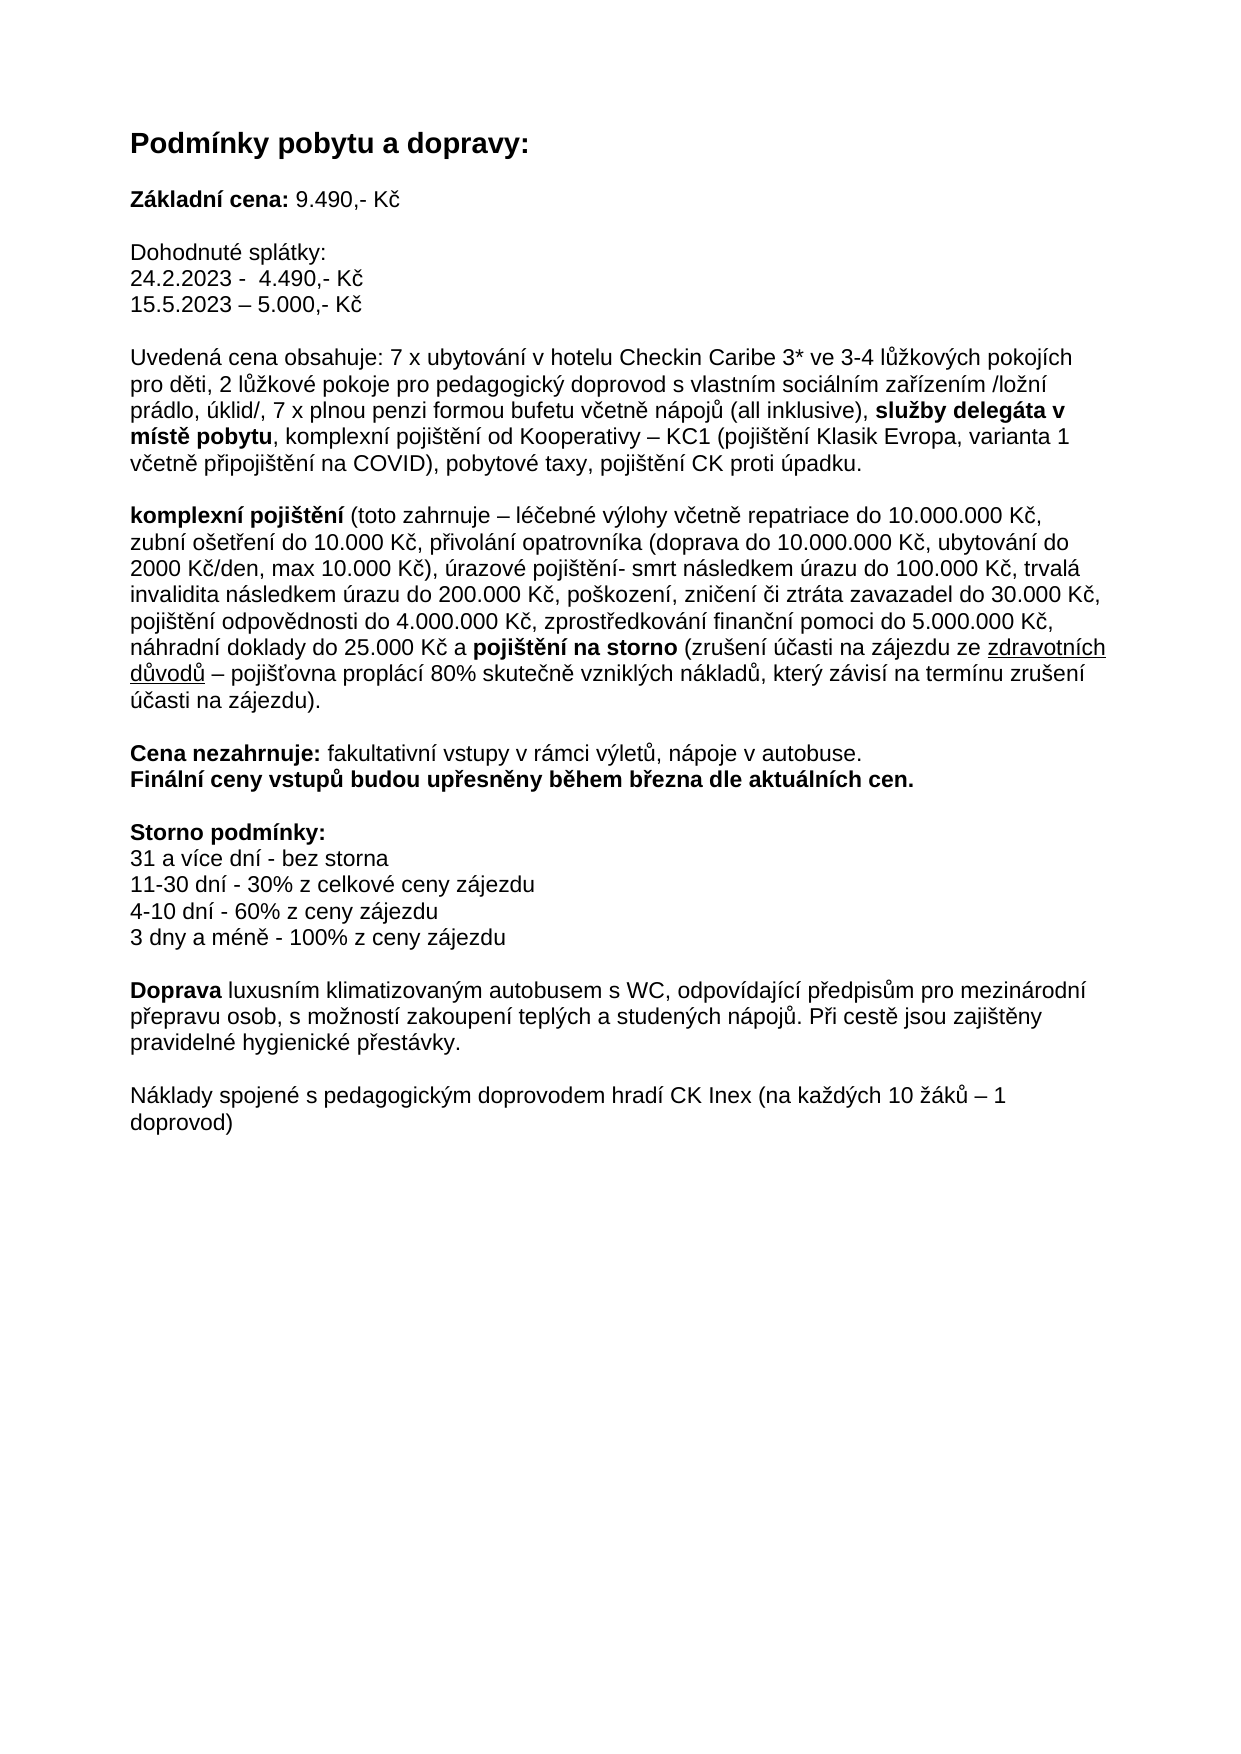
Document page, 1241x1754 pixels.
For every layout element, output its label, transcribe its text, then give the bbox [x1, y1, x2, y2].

text Základní cena: 9.490,- Kč [130, 186, 1110, 212]
text Dohodnuté splátky: [130, 239, 1110, 265]
text Storno podmínky: [130, 818, 1110, 845]
text 31 a více dní - bez storna [130, 845, 1110, 871]
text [130, 126, 1110, 160]
text zubní ošetření do 10.000 Kč, přivolání opatrovníka (doprava do 10.000.000 Kč, ubytování do 2000 Kč/den, max 10.000 Kč), úrazové pojištění- smrt následkem úrazu do 100.000 Kč, trvalá invalidita následkem úrazu do 200.000 Kč, poškození, zničení či ztráta zavazadel do 30.000 Kč, pojištění odpovědnosti do 4.000.000 Kč, zprostředkování finanční pomoci do 5.000.000 Kč, náhradní doklady do 25.000 Kč a pojištění na storno (zrušení účasti na zájezdu ze zdravotních důvodů – pojišťovna proplácí 80% skutečně vzniklých nákladů, který závisí na termínu zrušení účasti na zájezdu). [130, 529, 1110, 713]
text 11-30 dní - 30% z celkové ceny zájezdu [130, 871, 1110, 898]
text Doprava luxusním klimatizovaným autobusem s WC, odpovídající předpisům pro mezinárodní přepravu osob, s možností zakoupení teplých a studených nápojů. Při cestě jsou zajištěny pravidelné hygienické přestávky. [130, 977, 1110, 1056]
text 15.5.2023 – 5.000,- Kč [130, 291, 1110, 318]
text Náklady spojené s pedagogickým doprovodem hradí CK Inex (na každých 10 žáků – 1 doprovod) [130, 1082, 1110, 1135]
text 3 dny a méně - 100% z ceny zájezdu [130, 924, 1110, 950]
text Cena nezahrnuje: fakultativní vstupy v rámci výletů, nápoje v autobuse. [130, 739, 1110, 766]
text 4-10 dní - 60% z ceny zájezdu [130, 898, 1110, 924]
text komplexní pojištění (toto zahrnuje – léčebné výlohy včetně repatriace do 10.000.000 Kč, [130, 502, 1110, 529]
text Uvedená cena obsahuje: 7 x ubytování v hotelu Checkin Caribe 3* ve 3-4 lůžkových pokojích pro děti, 2 lůžkové pokoje pro pedagogický doprovod s vlastním sociálním zařízením /ložní prádlo, úklid/, 7 x plnou penzi formou bufetu včetně nápojů (all inklusive), služby delegáta v místě pobytu, komplexní pojištění od Kooperativy – KC1 (pojištění Klasik Evropa, varianta 1 včetně připojištění na COVID), pobytové taxy, pojištění CK proti úpadku. [130, 344, 1110, 476]
text 24.2.2023 - 4.490,- Kč [130, 265, 1110, 291]
text Finální ceny vstupů budou upřesněny během března dle aktuálních cen. [130, 766, 1110, 792]
